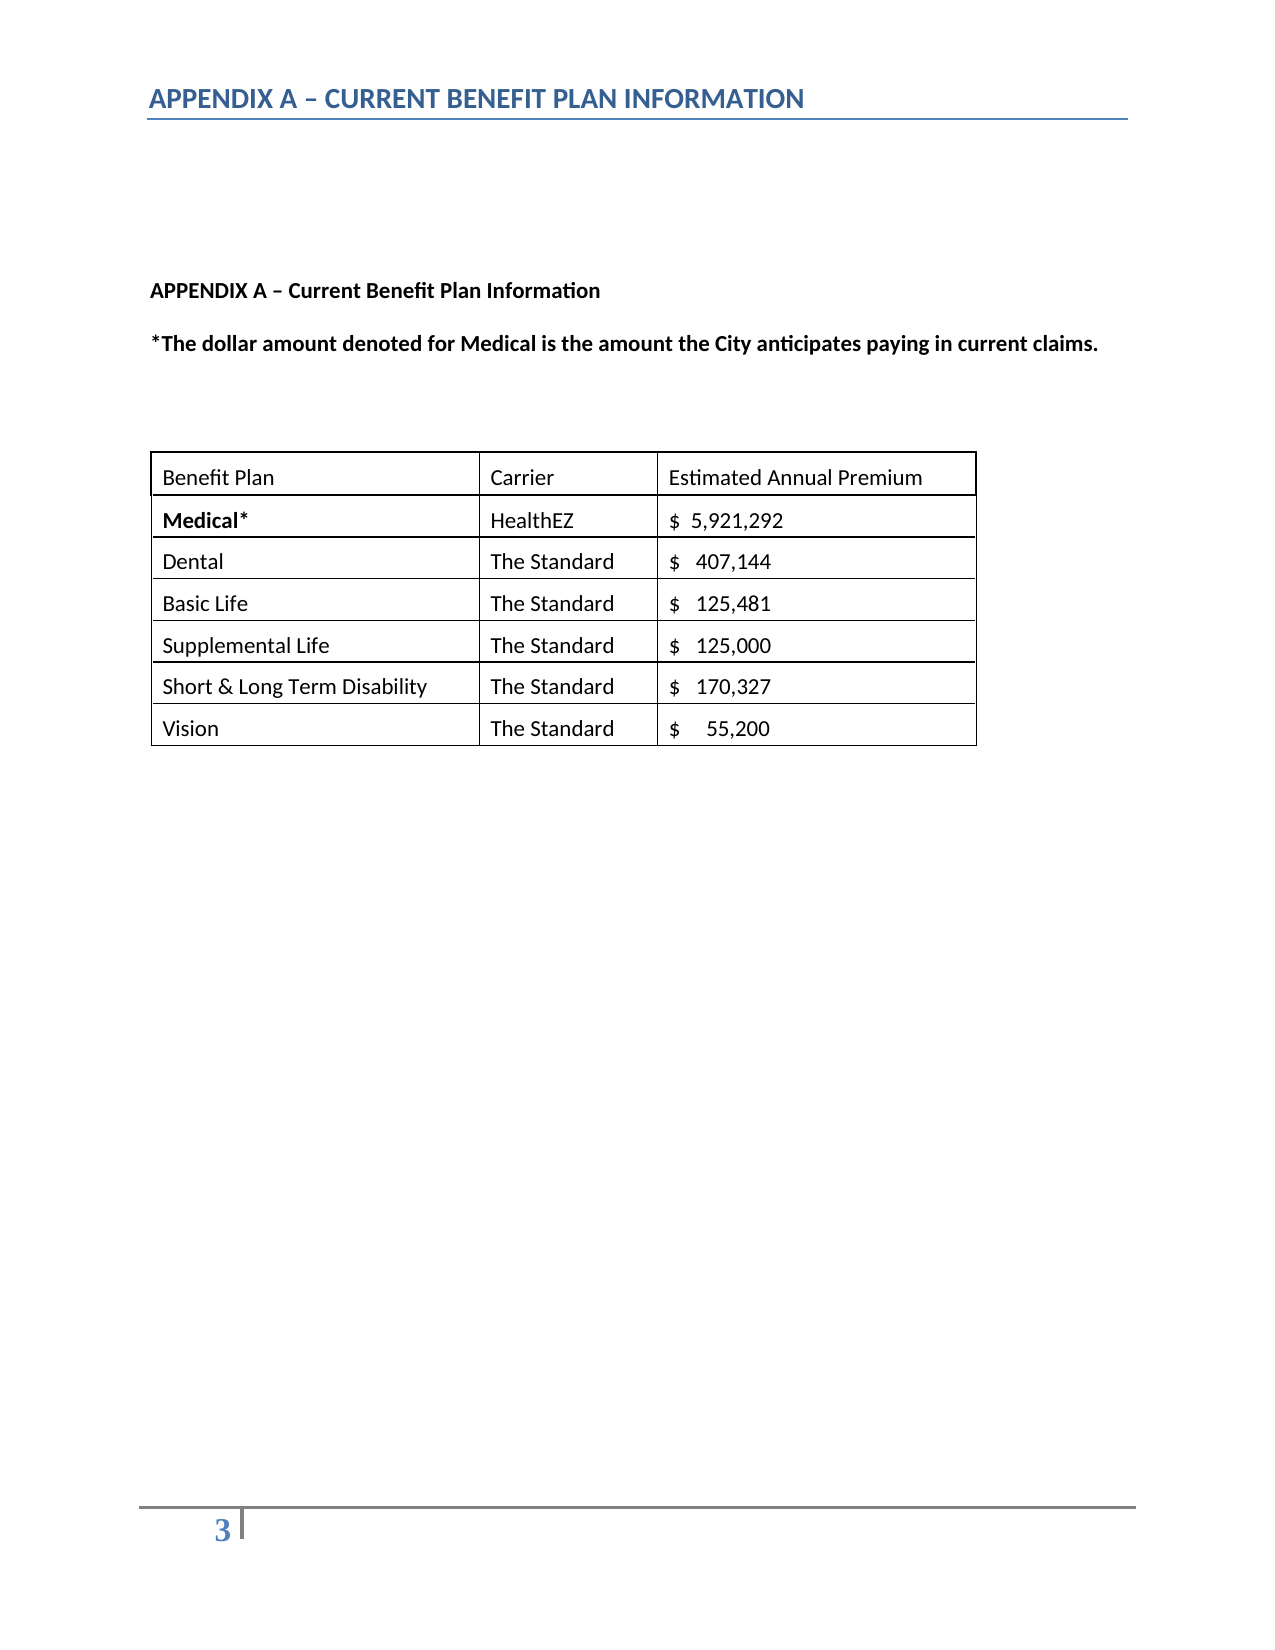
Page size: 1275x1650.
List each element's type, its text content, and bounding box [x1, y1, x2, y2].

subtitle APPENDIX A – Current Benefit Plan Information [150, 276, 1143, 304]
table_cell Supplemental Life [152, 621, 479, 661]
table_cell $ 407,144 [658, 536, 976, 578]
table_cell Medical* [152, 495, 479, 536]
text *The dollar amount denoted for Medical is the amount the City anticipates paying in current claims. [150, 329, 1143, 357]
table_cell The Standard [480, 538, 657, 578]
table_cell Dental [152, 537, 479, 578]
table_cell The Standard [480, 621, 657, 661]
table_cell Short & Long Term Disability [152, 662, 479, 703]
table_cell $ 125,481 [658, 578, 976, 620]
subtitle APPENDIX A – CURRENT BENEFIT PLAN INFORMATION [148, 80, 1143, 115]
table_cell The Standard [480, 579, 657, 620]
table_header Carrier [480, 453, 657, 494]
table_cell HealthEZ [480, 496, 657, 536]
table_cell Vision [152, 704, 479, 745]
table_cell $ 55,200 [658, 703, 976, 745]
table_cell Basic Life [152, 579, 479, 620]
table_cell $ 125,000 [658, 620, 976, 661]
table_cell $ 170,327 [658, 661, 976, 703]
table_cell The Standard [480, 704, 657, 745]
table_header Estimated Annual Premium [658, 453, 975, 494]
table_cell $ 5,921,292 [658, 496, 976, 536]
table_header Benefit Plan [152, 453, 479, 494]
table_cell The Standard [480, 663, 657, 703]
